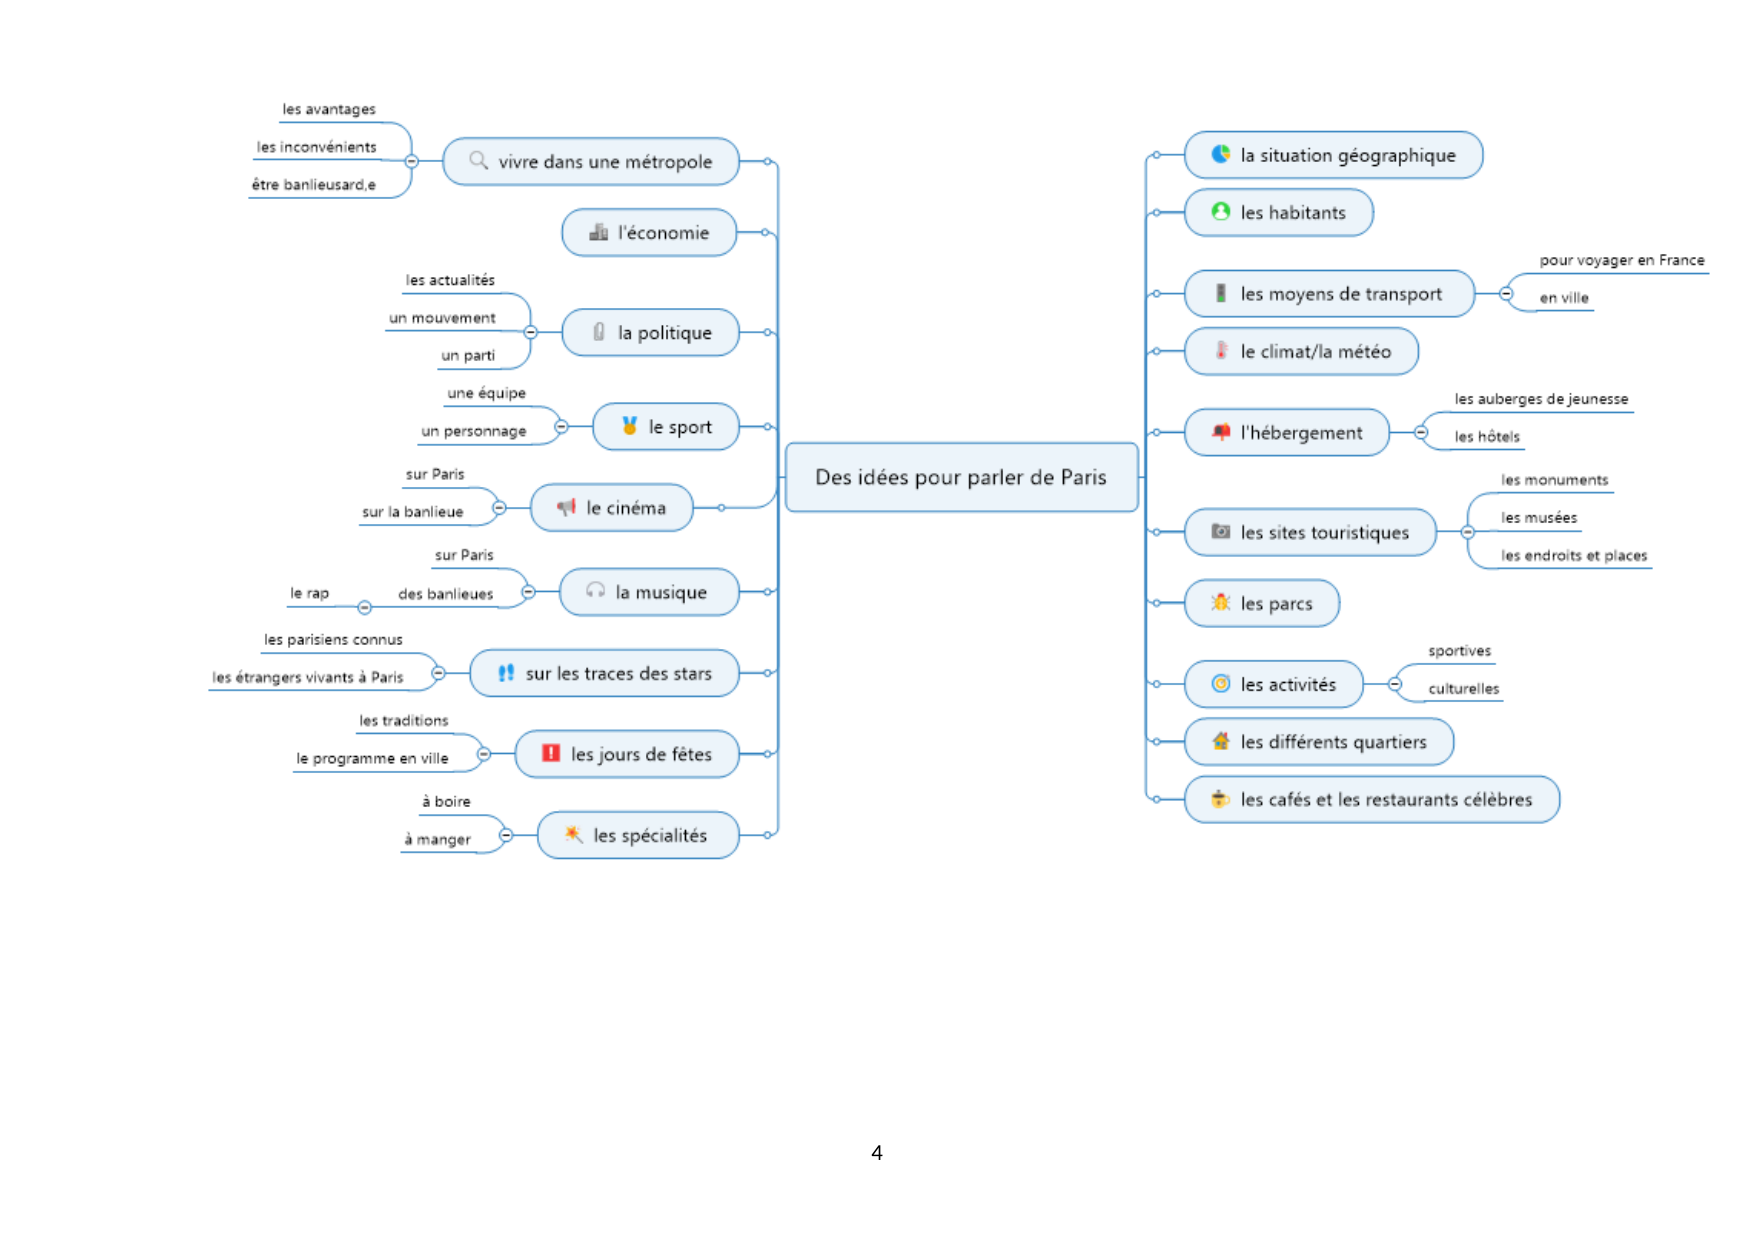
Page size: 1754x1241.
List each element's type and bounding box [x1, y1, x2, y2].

picture [75, 74, 1754, 898]
